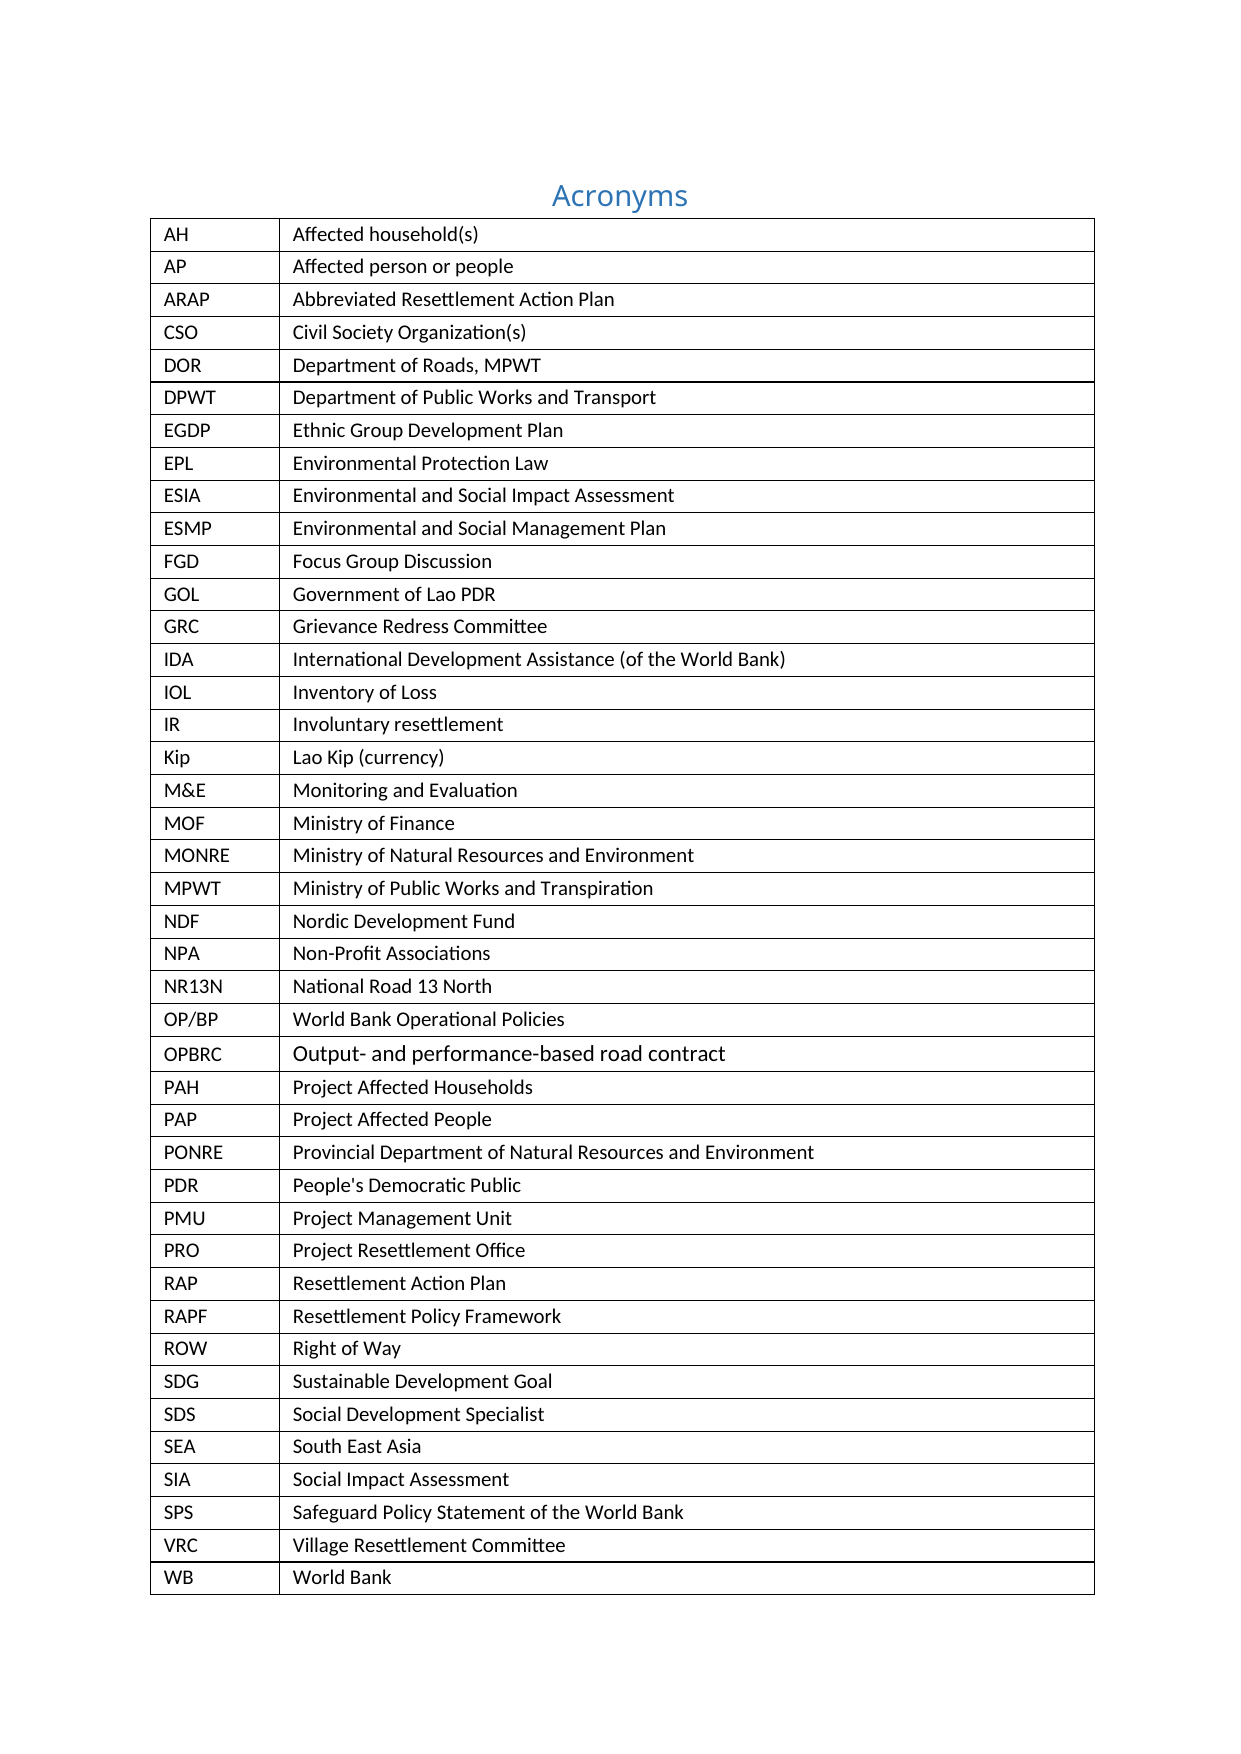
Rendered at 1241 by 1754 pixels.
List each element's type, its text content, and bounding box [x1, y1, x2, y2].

table_cell Village Resettlement Committee [280, 1530, 1094, 1561]
table_cell People's Democratic Public [280, 1170, 1094, 1202]
table_cell Department of Roads, MPWT [280, 350, 1094, 381]
table_cell Non-Profit Associations [280, 939, 1094, 970]
table_cell Environmental Protection Law [280, 448, 1094, 479]
table_cell ESIA [151, 481, 279, 512]
table_cell DPWT [151, 383, 279, 414]
table_cell M&E [151, 775, 279, 807]
table_cell Inventory of Loss [280, 677, 1094, 708]
table_cell IDA [151, 644, 279, 676]
table_cell Project Affected People [280, 1105, 1094, 1136]
table_cell South East Asia [280, 1432, 1094, 1463]
table_cell PAP [151, 1105, 279, 1136]
table_cell Civil Society Organization(s) [280, 317, 1094, 349]
table_cell Safeguard Policy Statement of the World Bank [280, 1497, 1094, 1529]
table_cell PDR [151, 1170, 279, 1202]
table_cell SIA [151, 1464, 279, 1496]
table_cell Ethnic Group Development Plan [280, 415, 1094, 447]
table_cell OPBRC [151, 1037, 279, 1071]
table_cell IOL [151, 677, 279, 708]
table_cell RAPF [151, 1301, 279, 1332]
table_cell FGD [151, 546, 279, 578]
table_cell OP/BP [151, 1004, 279, 1036]
table_cell ROW [151, 1334, 279, 1365]
table_cell Social Development Specialist [280, 1399, 1094, 1431]
table_cell Abbreviated Resettlement Action Plan [280, 284, 1094, 316]
table_cell RAP [151, 1268, 279, 1300]
table_cell SDG [151, 1366, 279, 1398]
table_cell PRO [151, 1235, 279, 1267]
table_cell EPL [151, 448, 279, 479]
table_cell Project Affected Households [280, 1072, 1094, 1103]
table_cell VRC [151, 1530, 279, 1561]
subtitle Acronyms [150, 175, 1090, 215]
table_cell Right of Way [280, 1334, 1094, 1365]
table_cell Ministry of Finance [280, 808, 1094, 839]
table_cell PMU [151, 1203, 279, 1234]
table_cell Monitoring and Evaluation [280, 775, 1094, 807]
table_cell MONRE [151, 840, 279, 872]
table_cell AP [151, 252, 279, 283]
table_cell Sustainable Development Goal [280, 1366, 1094, 1398]
table_cell NR13N [151, 971, 279, 1003]
table_cell World Bank [280, 1563, 1094, 1594]
table_cell NPA [151, 939, 279, 970]
table_cell Nordic Development Fund [280, 906, 1094, 937]
table_cell IR [151, 710, 279, 741]
table_cell Social Impact Assessment [280, 1464, 1094, 1496]
table_cell Provincial Department of Natural Resources and Environment [280, 1137, 1094, 1169]
table_cell Resettlement Policy Framework [280, 1301, 1094, 1332]
table_cell Lao Kip (currency) [280, 742, 1094, 774]
table_cell Project Resettlement Office [280, 1235, 1094, 1267]
table_cell SEA [151, 1432, 279, 1463]
table_cell Affected person or people [280, 252, 1094, 283]
table_cell DOR [151, 350, 279, 381]
table_cell WB [151, 1563, 279, 1594]
table_cell National Road 13 North [280, 971, 1094, 1003]
table_cell CSO [151, 317, 279, 349]
table_cell EGDP [151, 415, 279, 447]
table_cell Ministry of Public Works and Transpiration [280, 873, 1094, 905]
table_cell Government of Lao PDR [280, 579, 1094, 610]
table_cell PAH [151, 1072, 279, 1103]
table_cell SPS [151, 1497, 279, 1529]
table_cell Grievance Redress Committee [280, 611, 1094, 643]
table_cell International Development Assistance (of the World Bank) [280, 644, 1094, 676]
table_cell GRC [151, 611, 279, 643]
table_cell World Bank Operational Policies [280, 1004, 1094, 1036]
table_cell GOL [151, 579, 279, 610]
table_cell MPWT [151, 873, 279, 905]
table_cell Environmental and Social Management Plan [280, 513, 1094, 545]
table_cell Kip [151, 742, 279, 774]
table_header AH [151, 219, 279, 251]
table_cell Ministry of Natural Resources and Environment [280, 840, 1094, 872]
table_cell MOF [151, 808, 279, 839]
table_header Affected household(s) [280, 219, 1094, 251]
table_cell NDF [151, 906, 279, 937]
table_cell ESMP [151, 513, 279, 545]
table_cell PONRE [151, 1137, 279, 1169]
table_cell Environmental and Social Impact Assessment [280, 481, 1094, 512]
table_cell Focus Group Discussion [280, 546, 1094, 578]
table_cell Involuntary resettlement [280, 710, 1094, 741]
table_cell SDS [151, 1399, 279, 1431]
table_cell Department of Public Works and Transport [280, 383, 1094, 414]
table_cell ARAP [151, 284, 279, 316]
table_cell Output- and performance-based road contract [280, 1037, 1094, 1071]
table_cell Project Management Unit [280, 1203, 1094, 1234]
table_cell Resettlement Action Plan [280, 1268, 1094, 1300]
